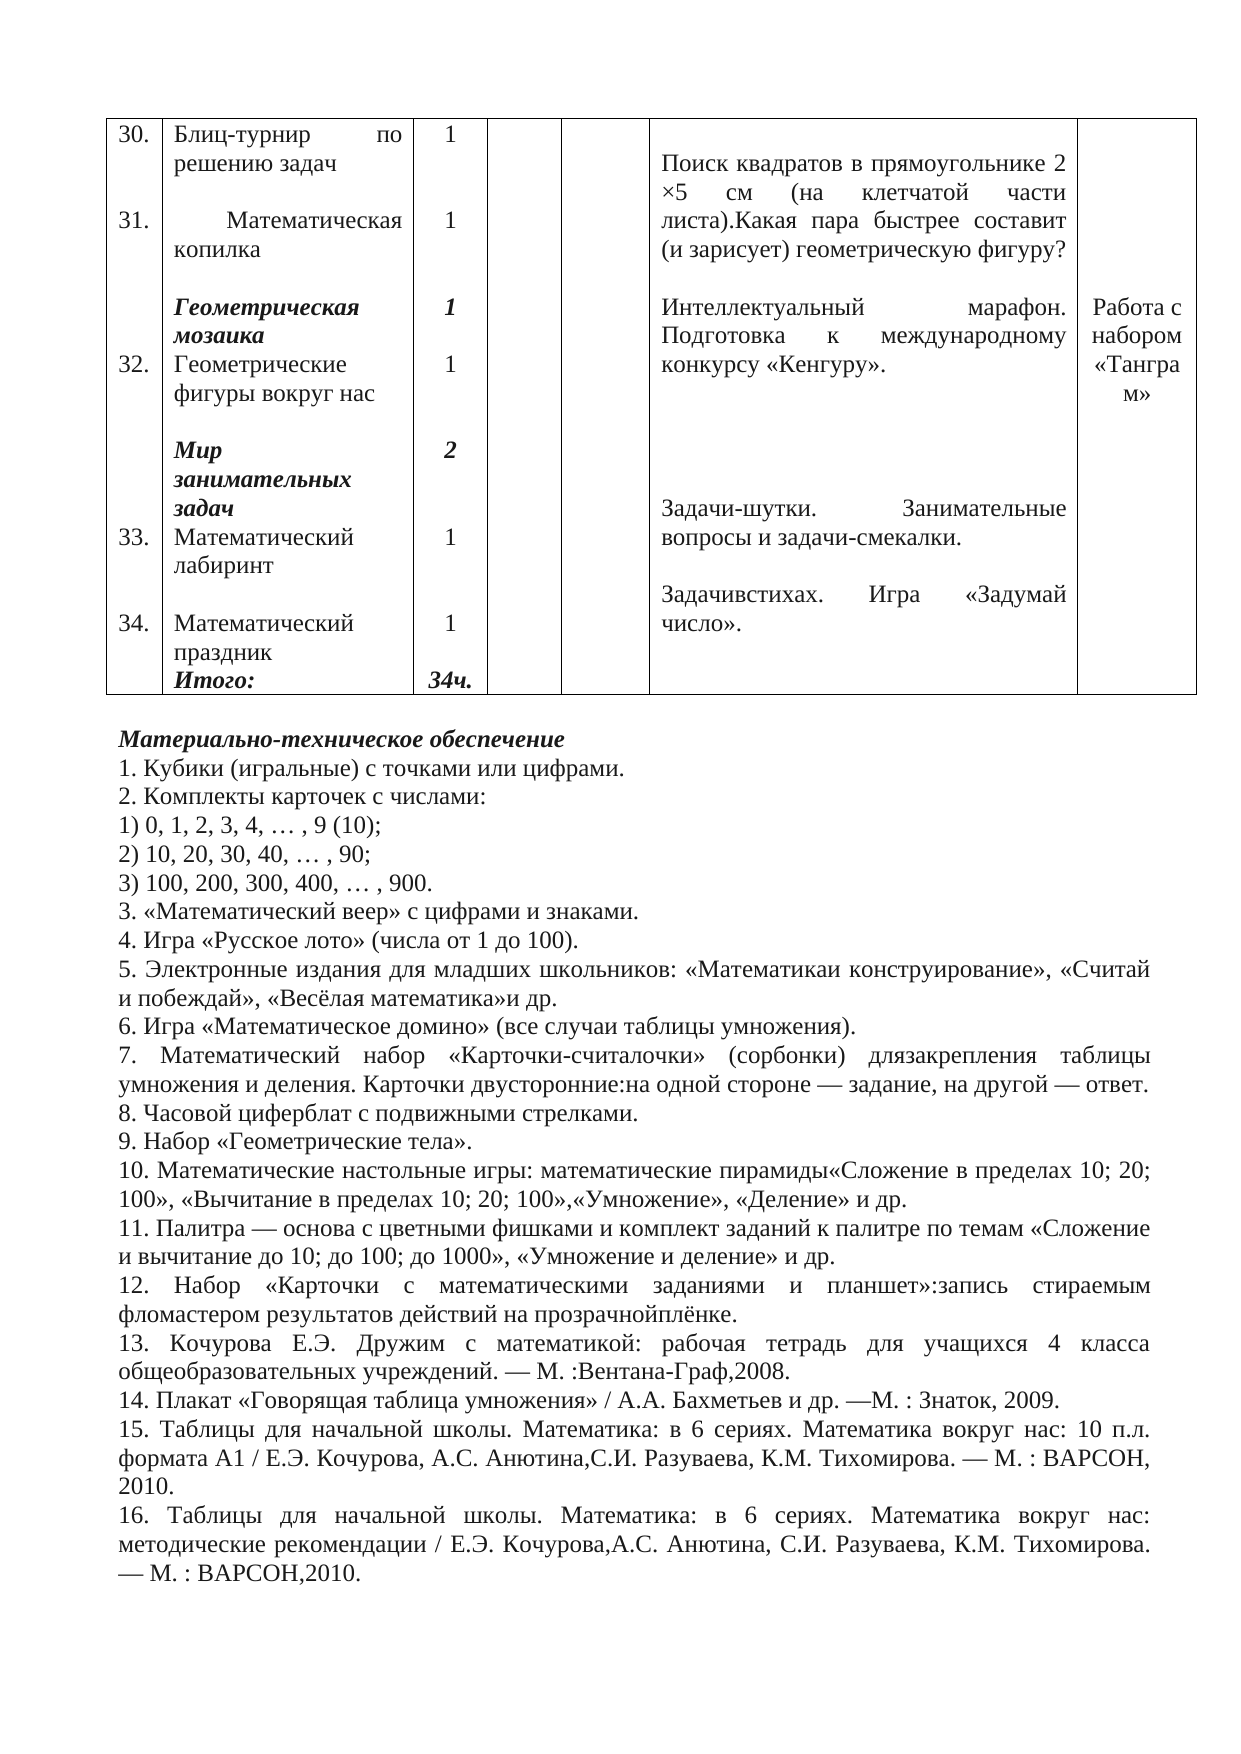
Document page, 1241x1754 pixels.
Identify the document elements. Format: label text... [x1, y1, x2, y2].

text 8. Часовой циферблат с подвижными стрелками. [118, 1098, 1152, 1126]
table_cell [488, 119, 561, 694]
text 5. Электронные издания для младших школьников: «Математикаи конструирование», «Считай и побеждай», «Весёлая математика»и др. [118, 954, 1152, 1011]
text 3. «Математический веер» с цифрами и знаками. [118, 896, 1152, 925]
text 4. Игра «Русское лото» (числа от 1 до 100). [118, 925, 1152, 954]
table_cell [163, 119, 413, 694]
text 9. Набор «Геометрические тела». [118, 1126, 1152, 1155]
text 13. Кочурова Е.Э. Дружим с математикой: рабочая тетрадь для учащихся 4 класса общеобразовательных учреждений. — М. :Вентана-Граф,2008. [118, 1328, 1152, 1385]
text 15. Таблицы для начальной школы. Математика: в 6 сериях. Математика вокруг нас: 10 п.л. формата А1 / Е.Э. Кочурова, А.С. Анютина,С.И. Разуваева, К.М. Тихомирова. — М. : ВАРСОН, 2010. [118, 1414, 1152, 1500]
text 7. Математический набор «Карточки-считалочки» (сорбонки) длязакрепления таблицы умножения и деления. Карточки двусторонние:на одной стороне — задание, на другой — ответ. [118, 1040, 1152, 1098]
text 12. Набор «Карточки с математическими заданиями и планшет»:запись стираемым фломастером результатов действий на прозрачнойплёнке. [118, 1270, 1152, 1328]
text 3) 100, 200, 300, 400, … , 900. [118, 868, 1152, 896]
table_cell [107, 119, 162, 694]
text 1) 0, 1, 2, 3, 4, … , 9 (10); [118, 810, 1152, 839]
text 14. Плакат «Говорящая таблица умножения» / А.А. Бахметьев и др. —М. : Знаток, 2009. [118, 1385, 1152, 1414]
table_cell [1078, 119, 1196, 694]
text 16. Таблицы для начальной школы. Математика: в 6 сериях. Математика вокруг нас: методические рекомендации / Е.Э. Кочурова,А.С. Анютина, С.И. Разуваева, К.М. Тихомирова. — М. : ВАРСОН,2010. [118, 1500, 1152, 1586]
text 2. Комплекты карточек с числами: [118, 781, 1152, 810]
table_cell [650, 119, 1077, 694]
text 10. Математические настольные игры: математические пирамиды«Сложение в пределах 10; 20; 100», «Вычитание в пределах 10; 20; 100»,«Умножение», «Деление» и др. [118, 1155, 1152, 1213]
text 1. Кубики (игральные) с точками или цифрами. [118, 753, 1152, 781]
text Материально-техническое обеспечение [118, 724, 1152, 753]
text 2) 10, 20, 30, 40, … , 90; [118, 839, 1152, 868]
text 6. Игра «Математическое домино» (все случаи таблицы умножения). [118, 1011, 1152, 1040]
text 11. Палитра — основа с цветными фишками и комплект заданий к палитре по темам «Сложение и вычитание до 10; до 100; до 1000», «Умножение и деление» и др. [118, 1213, 1152, 1270]
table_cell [414, 119, 487, 694]
table_cell [562, 119, 649, 694]
